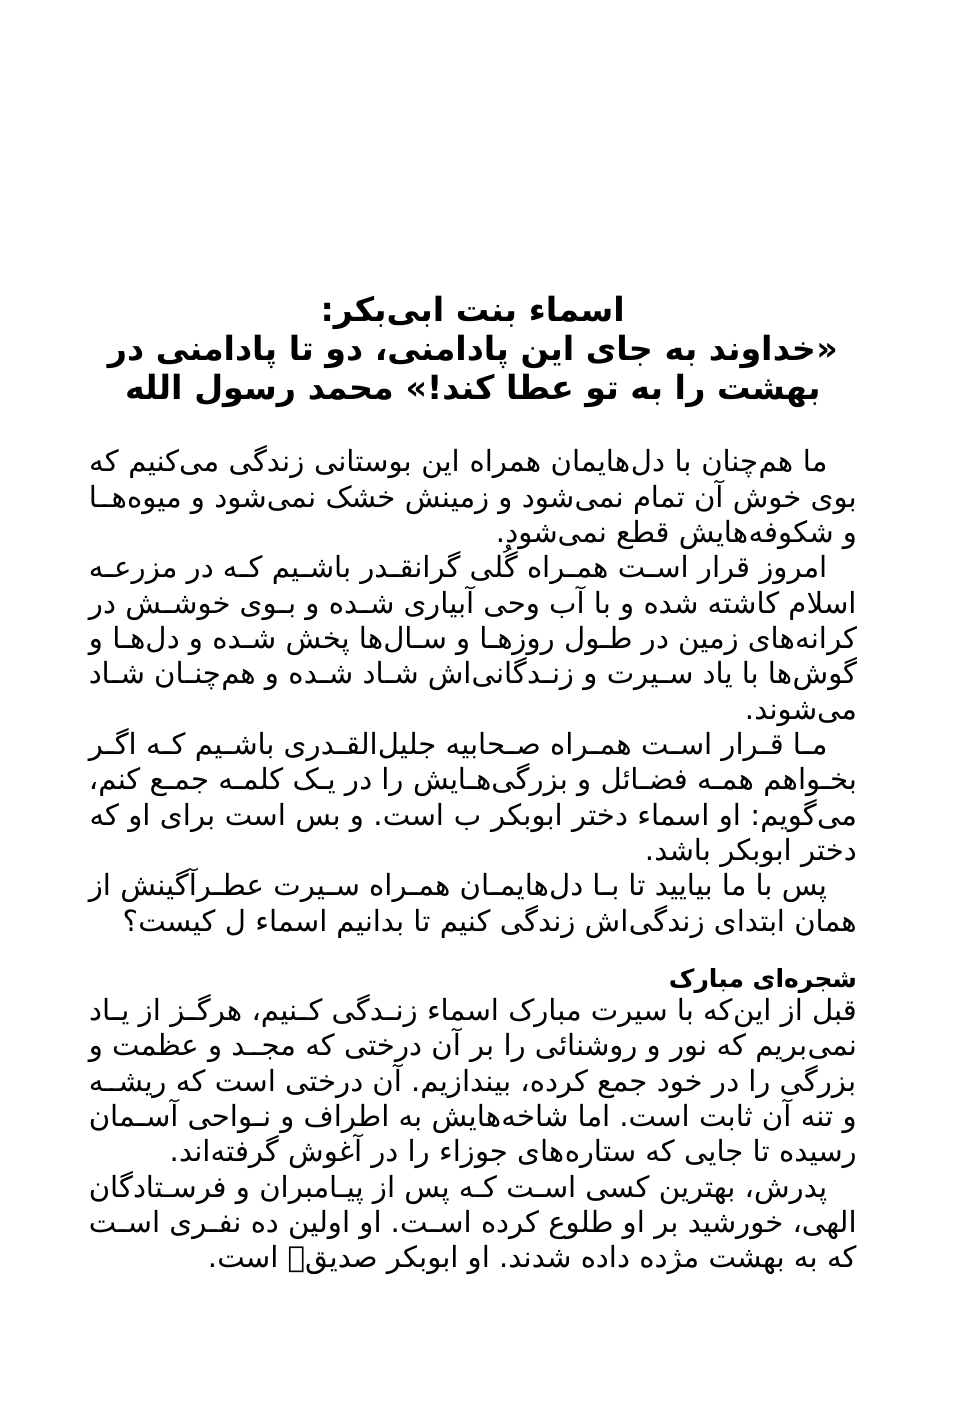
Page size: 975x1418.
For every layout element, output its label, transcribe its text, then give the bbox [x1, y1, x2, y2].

text اسماء بنت ابی‌بکر: «خداوند به جای این پادامنی، دو تا پادامنی در بهشت را به تو عطا کند!» محمد رسول الله [89, 291, 857, 407]
text ما هم‌چنان با دل‌هایمان همراه این بوستانی زندگی می‌کنیم که بوی خوش آن تمام نمی‌شود و زمینش خشک نمی‌شود و میوه‌ها و شکوفه‌هایش قطع نمی‌شود. [89, 445, 857, 549]
text ما قرار است همراه صحابیه جلیل‌القدری باشیم که اگر بخواهم همه فضائل و بزرگی‌هایش را در یک کلمه جمع کنم، می‌گویم: او اسماء دختر ابوبکر ب است. و بس است برای او که دختر ابوبکر باشد. [89, 727, 857, 867]
text شجره‌ای مبارک [89, 964, 857, 993]
text پس با ما بیایید تا با دل‌هایمان همراه سیرت عطرآگینش از همان ابتدای زندگی‌اش زندگی کنیم تا بدانیم اسماء ل کیست؟ [89, 868, 857, 938]
text پدرش، بهترین کسی است که پس از پیامبران و فرستادگان الهی، خورشید بر او طلوع کرده است. او اولین ده نفری است که به بهشت مژده داده شدند. او ابوبکر صدیق است. [89, 1170, 857, 1274]
text قبل از این‌که با سیرت مبارک اسماء زندگی کنیم، هرگز از یاد نمی‌بریم که نور و روشنائی را بر آن درختی که مجد و عظمت و بزرگی را در خود جمع کرده، بیندازیم. آن درختی است که ریشه و تنه آن ثابت است. اما شاخه‌هایش به اطراف و نواحی آسمان رسیده تا جایی که ستاره‌های جوزاء را در آغوش گرفته‌اند. [89, 993, 857, 1168]
text امروز قرار است همراه گُلی گرانقدر باشیم که در مزرعه اسلام کاشته شده و با آب وحی آبیاری شده و بوی خوشش در کرانه‌های زمین در طول روزها و سال‌ها پخش شده و دل‌ها و گوش‌ها با یاد سیرت و زندگانی‌اش شاد شده و هم‌چنان شاد می‌شوند. [89, 551, 857, 726]
